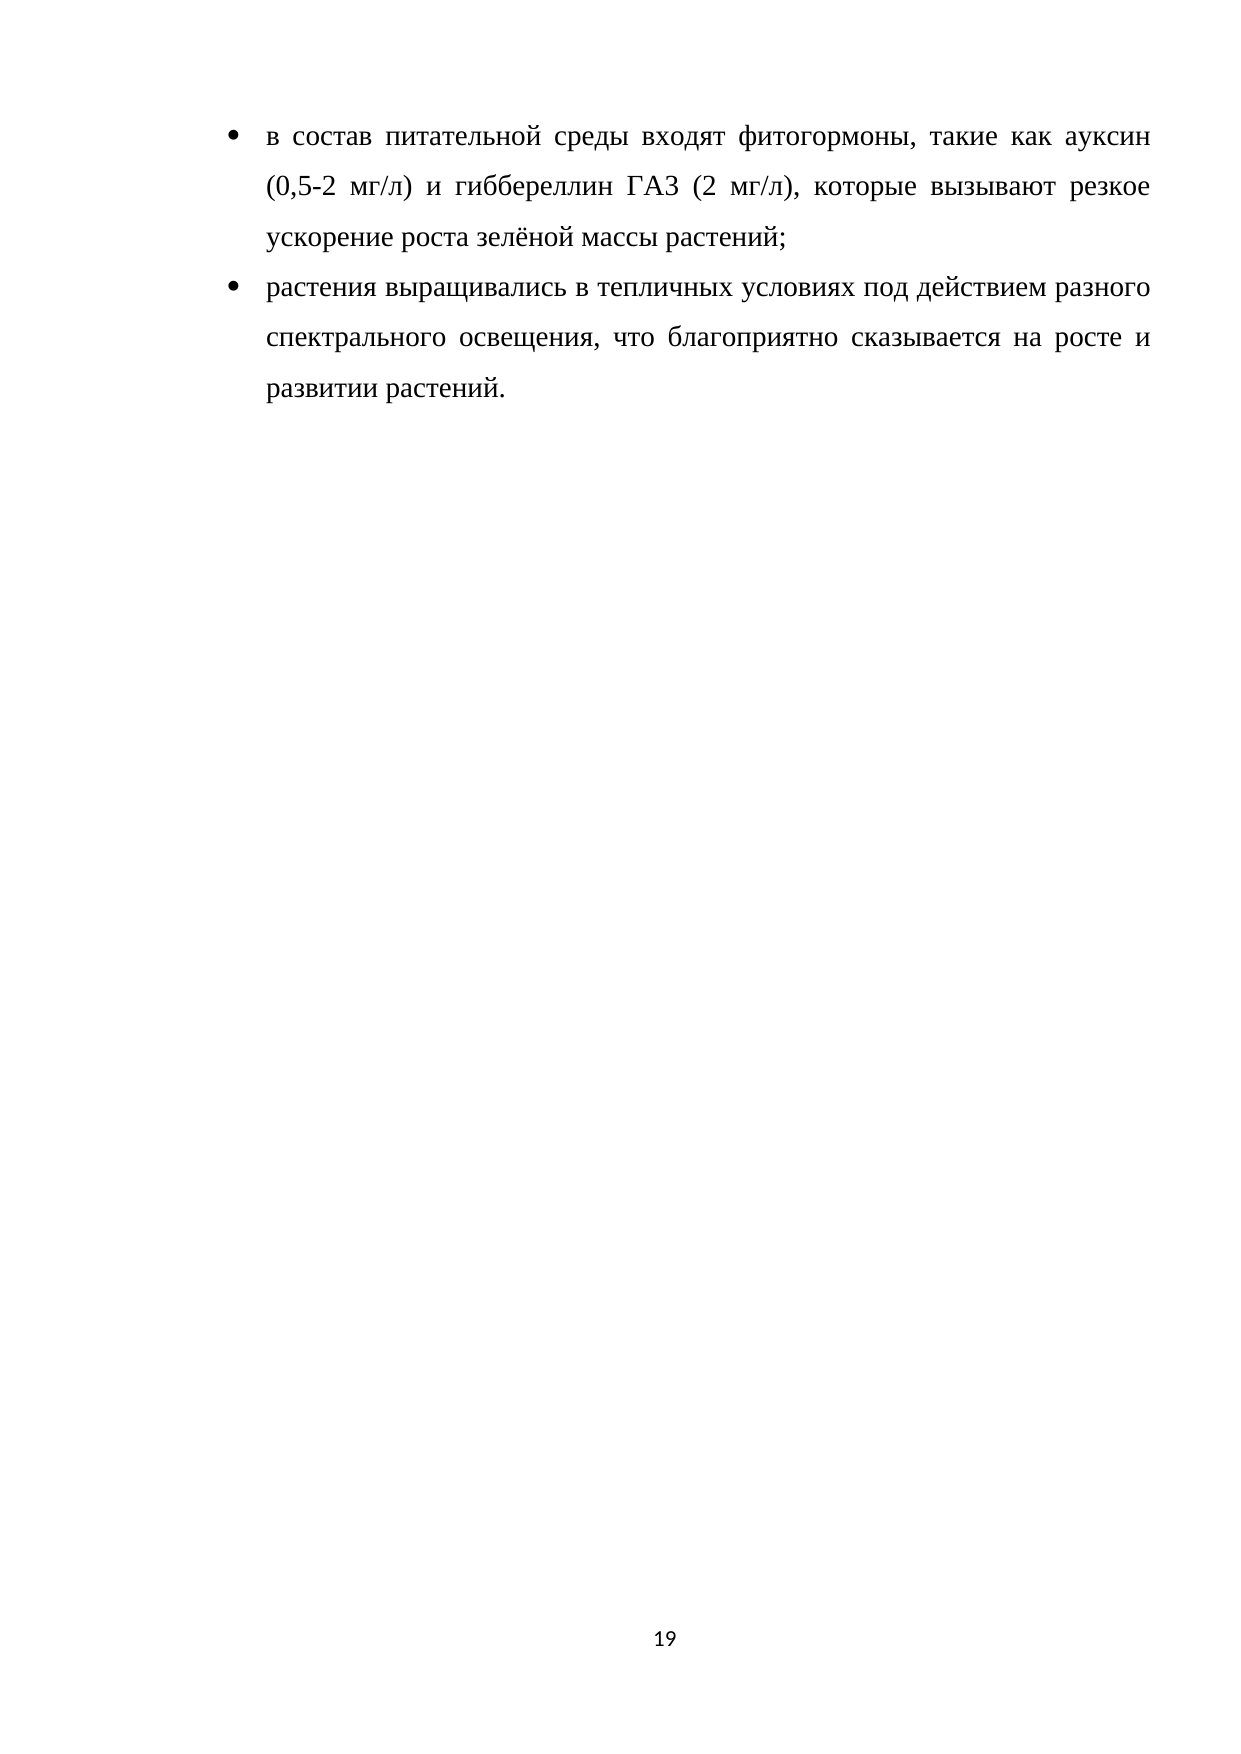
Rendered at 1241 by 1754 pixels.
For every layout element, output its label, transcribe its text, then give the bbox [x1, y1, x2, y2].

list в состав питательной среды входят фитогормоны, такие как ауксин (0,5-2 мг/л) и гиббереллин ГА3 (2 мг/л), которые вызывают резкое ускорение роста зелёной массы растений; [228, 118, 1152, 252]
list растения выращивались в тепличных условиях под действием разного спектрального освещения, что благоприятно сказывается на росте и развитии растений. [228, 269, 1152, 403]
